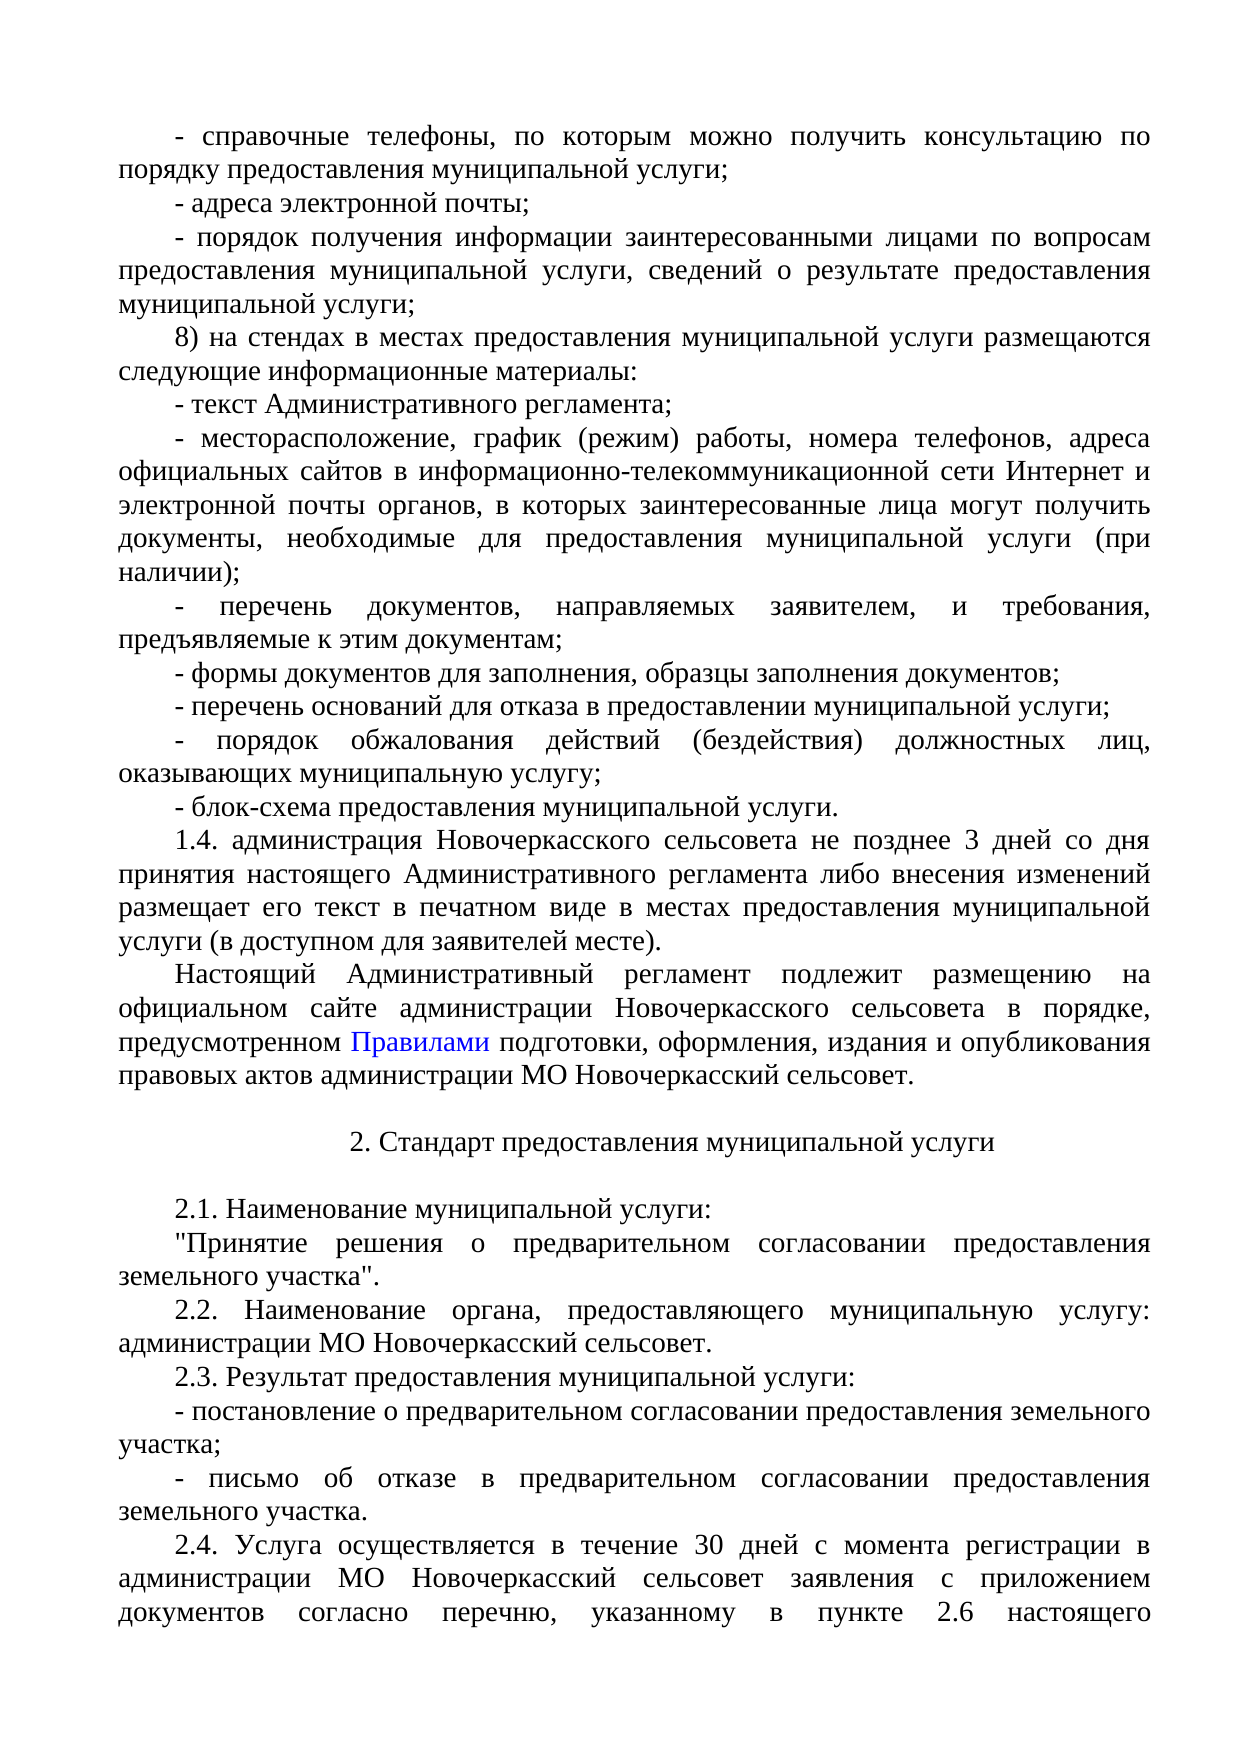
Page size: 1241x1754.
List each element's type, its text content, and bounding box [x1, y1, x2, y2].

text 1.4. администрация Новочеркасского сельсовета не позднее 3 дней со дня принятия настоящего Административного регламента либо внесения изменений размещает его текст в печатном виде в местах предоставления муниципальной услуги (в доступном для заявителей месте). [118, 822, 1152, 957]
text - справочные телефоны, по которым можно получить консультацию по порядку предоставления муниципальной услуги; [118, 118, 1152, 185]
text - месторасположение, график (режим) работы, номера телефонов, адреса официальных сайтов в информационно-телекоммуникационной сети Интернет и электронной почты органов, в которых заинтересованные лица могут получить документы, необходимые для предоставления муниципальной услуги (при наличии); [118, 420, 1152, 588]
text - блок-схема предоставления муниципальной услуги. [118, 789, 1152, 822]
text - письмо об отказе в предварительном согласовании предоставления земельного участка. [118, 1460, 1152, 1527]
text 2.2. Наименование органа, предоставляющего муниципальную услугу: администрации МО Новочеркасский сельсовет. [118, 1292, 1152, 1359]
text - порядок обжалования действий (бездействия) должностных лиц, оказывающих муниципальную услугу; [118, 722, 1152, 789]
text - адреса электронной почты; [118, 185, 1152, 219]
text Настоящий Административный регламент подлежит размещению на официальном сайте администрации Новочеркасского сельсовета в порядке, предусмотренном Правилами подготовки, оформления, издания и опубликования правовых актов администрации МО Новочеркасский сельсовет. [118, 957, 1152, 1091]
text 2.3. Результат предоставления муниципальной услуги: [118, 1359, 1152, 1393]
text - перечень оснований для отказа в предоставлении муниципальной услуги; [118, 688, 1152, 722]
text - текст Административного регламента; [118, 386, 1152, 420]
text "Принятие решения о предварительном согласовании предоставления земельного участка". [118, 1225, 1152, 1292]
text 2.1. Наименование муниципальной услуги: [118, 1191, 1152, 1225]
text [118, 1527, 1152, 1627]
text 2. Стандарт предоставления муниципальной услуги [118, 1124, 1152, 1158]
text 8) на стендах в местах предоставления муниципальной услуги размещаются следующие информационные материалы: [118, 319, 1152, 386]
text - формы документов для заполнения, образцы заполнения документов; [118, 655, 1152, 688]
text - перечень документов, направляемых заявителем, и требования, предъявляемые к этим документам; [118, 588, 1152, 655]
text - порядок получения информации заинтересованными лицами по вопросам предоставления муниципальной услуги, сведений о результате предоставления муниципальной услуги; [118, 219, 1152, 319]
text - постановление о предварительном согласовании предоставления земельного участка; [118, 1393, 1152, 1460]
